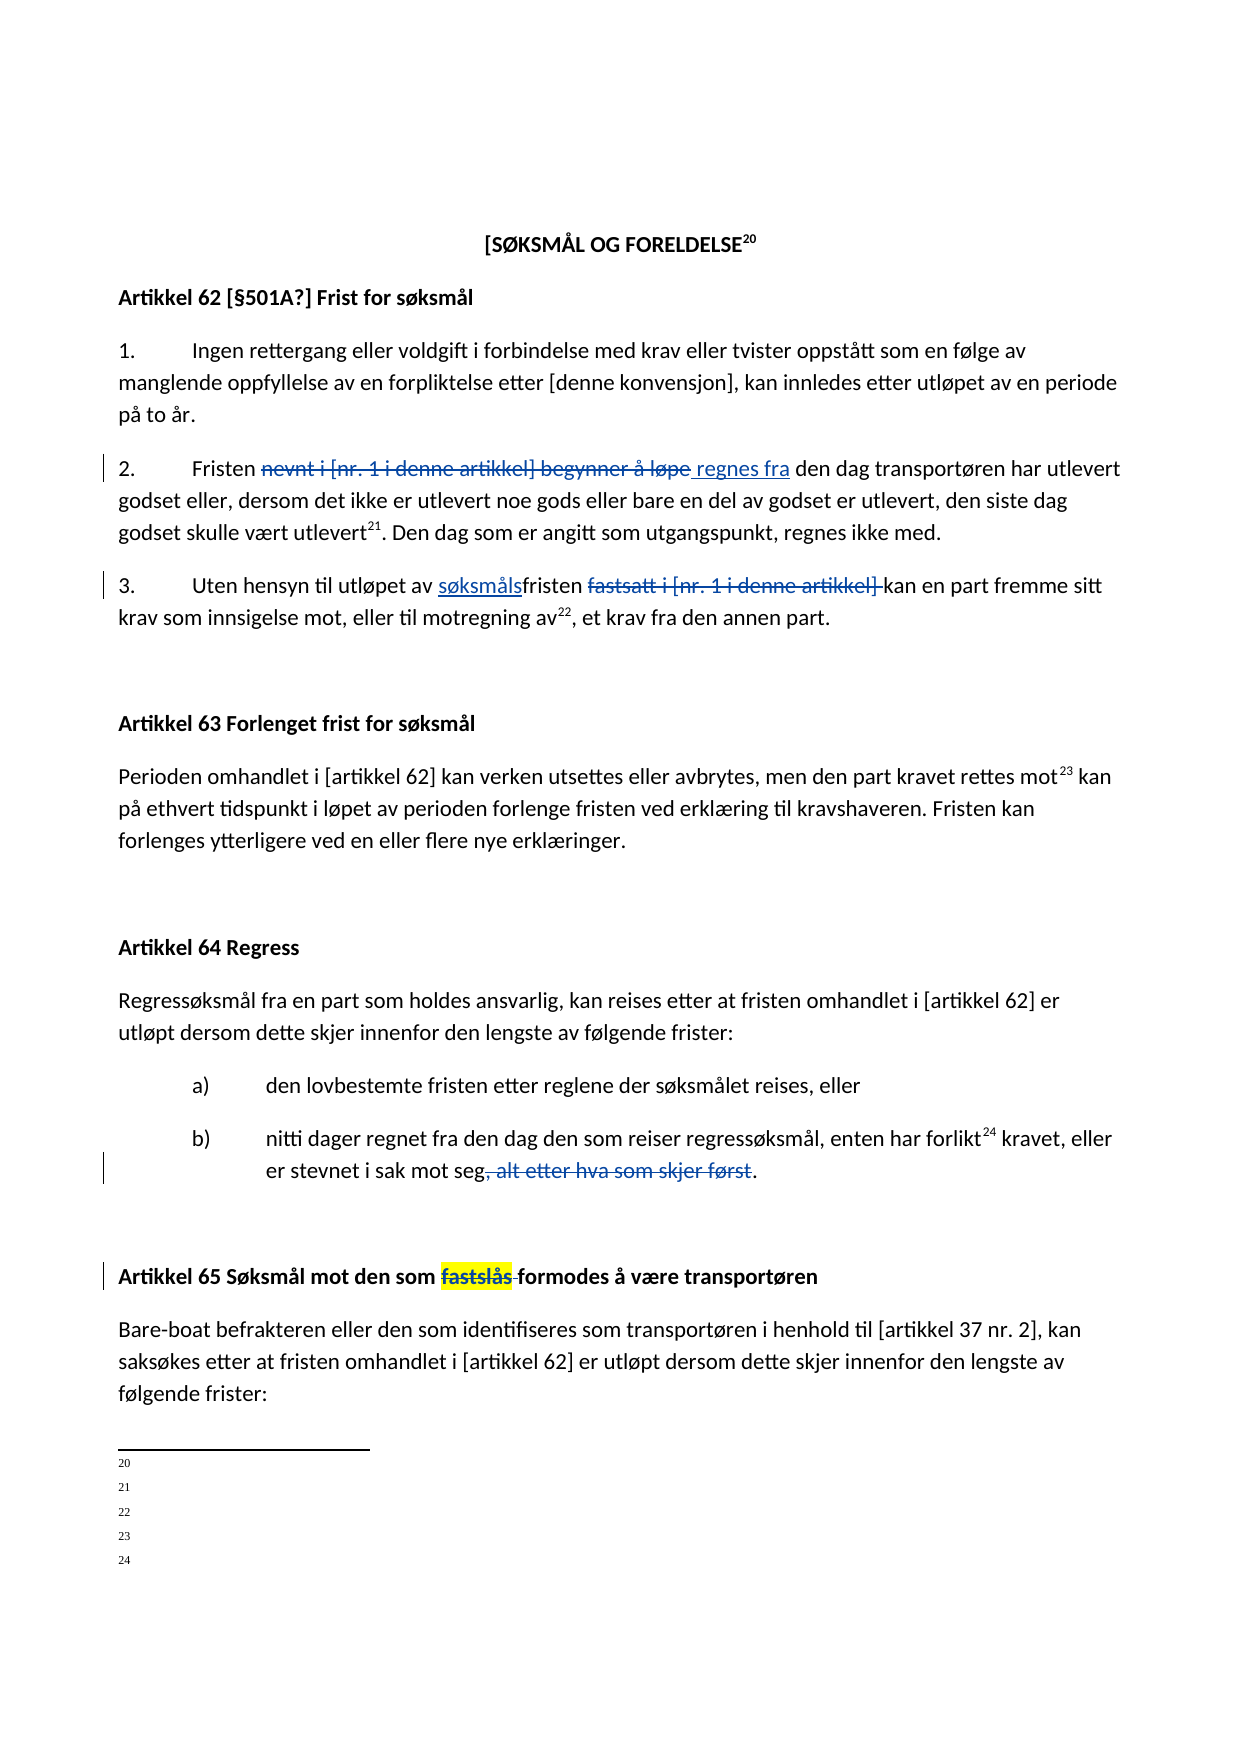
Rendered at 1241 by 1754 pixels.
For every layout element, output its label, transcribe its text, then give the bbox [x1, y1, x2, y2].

text Artikkel 65 Søksmål mot den som formodes å være transportøren [512, 1262, 1122, 1290]
text 3. Uten hensyn til utløpet av fristen kan en part fremme sitt krav som innsigelse mot, eller til motregning av, et krav fra den annen part. [118, 571, 1122, 631]
text Artikkel 65 Søksmål mot den som formodes å være transportøren [118, 1262, 441, 1290]
text Artikkel 63 Forlenget frist for søksmål [118, 709, 1122, 737]
text Perioden omhandlet i [artikkel 62] kan verken utsettes eller avbrytes, men den part kravet rettes mot kan på ethvert tidspunkt i løpet av perioden forlenge fristen ved erklæring til kravshaveren. Fristen kan forlenges ytterligere ved en eller flere nye erklæringer. [118, 762, 1122, 855]
text [SØKSMÅL OG FORELDELSE [118, 230, 1122, 258]
text Bare-boat befrakteren eller den som identifiseres som transportøren i henhold til [artikkel 37 nr. 2], kan saksøkes etter at fristen omhandlet i [artikkel 62] er utløpt dersom dette skjer innenfor den lengste av følgende frister: [118, 1315, 1122, 1408]
text b) nitti dager regnet fra den dag den som reiser regressøksmål, enten har forlikt kravet, eller er stevnet i sak mot seg. [192, 1124, 1122, 1184]
text Regressøksmål fra en part som holdes ansvarlig, kan reises etter at fristen omhandlet i [artikkel 62] er utløpt dersom dette skjer innenfor den lengste av følgende frister: [118, 986, 1122, 1046]
text Artikkel 64 Regress [118, 933, 1122, 961]
text Artikkel 62 [§501A?] Frist for søksmål [118, 283, 1122, 311]
text 1. Ingen rettergang eller voldgift i forbindelse med krav eller tvister oppstått som en følge av manglende oppfyllelse av en forpliktelse etter [denne konvensjon], kan innledes etter utløpet av en periode på to år. [118, 336, 1122, 429]
text 2. Fristen den dag transportøren har utlevert godset eller, dersom det ikke er utlevert noe gods eller bare en del av godset er utlevert, den siste dag godset skulle vært utlevert. Den dag som er angitt som utgangspunkt, regnes ikke med. [118, 454, 1122, 546]
text a) den lovbestemte fristen etter reglene der søksmålet reises, eller [118, 1071, 1122, 1099]
